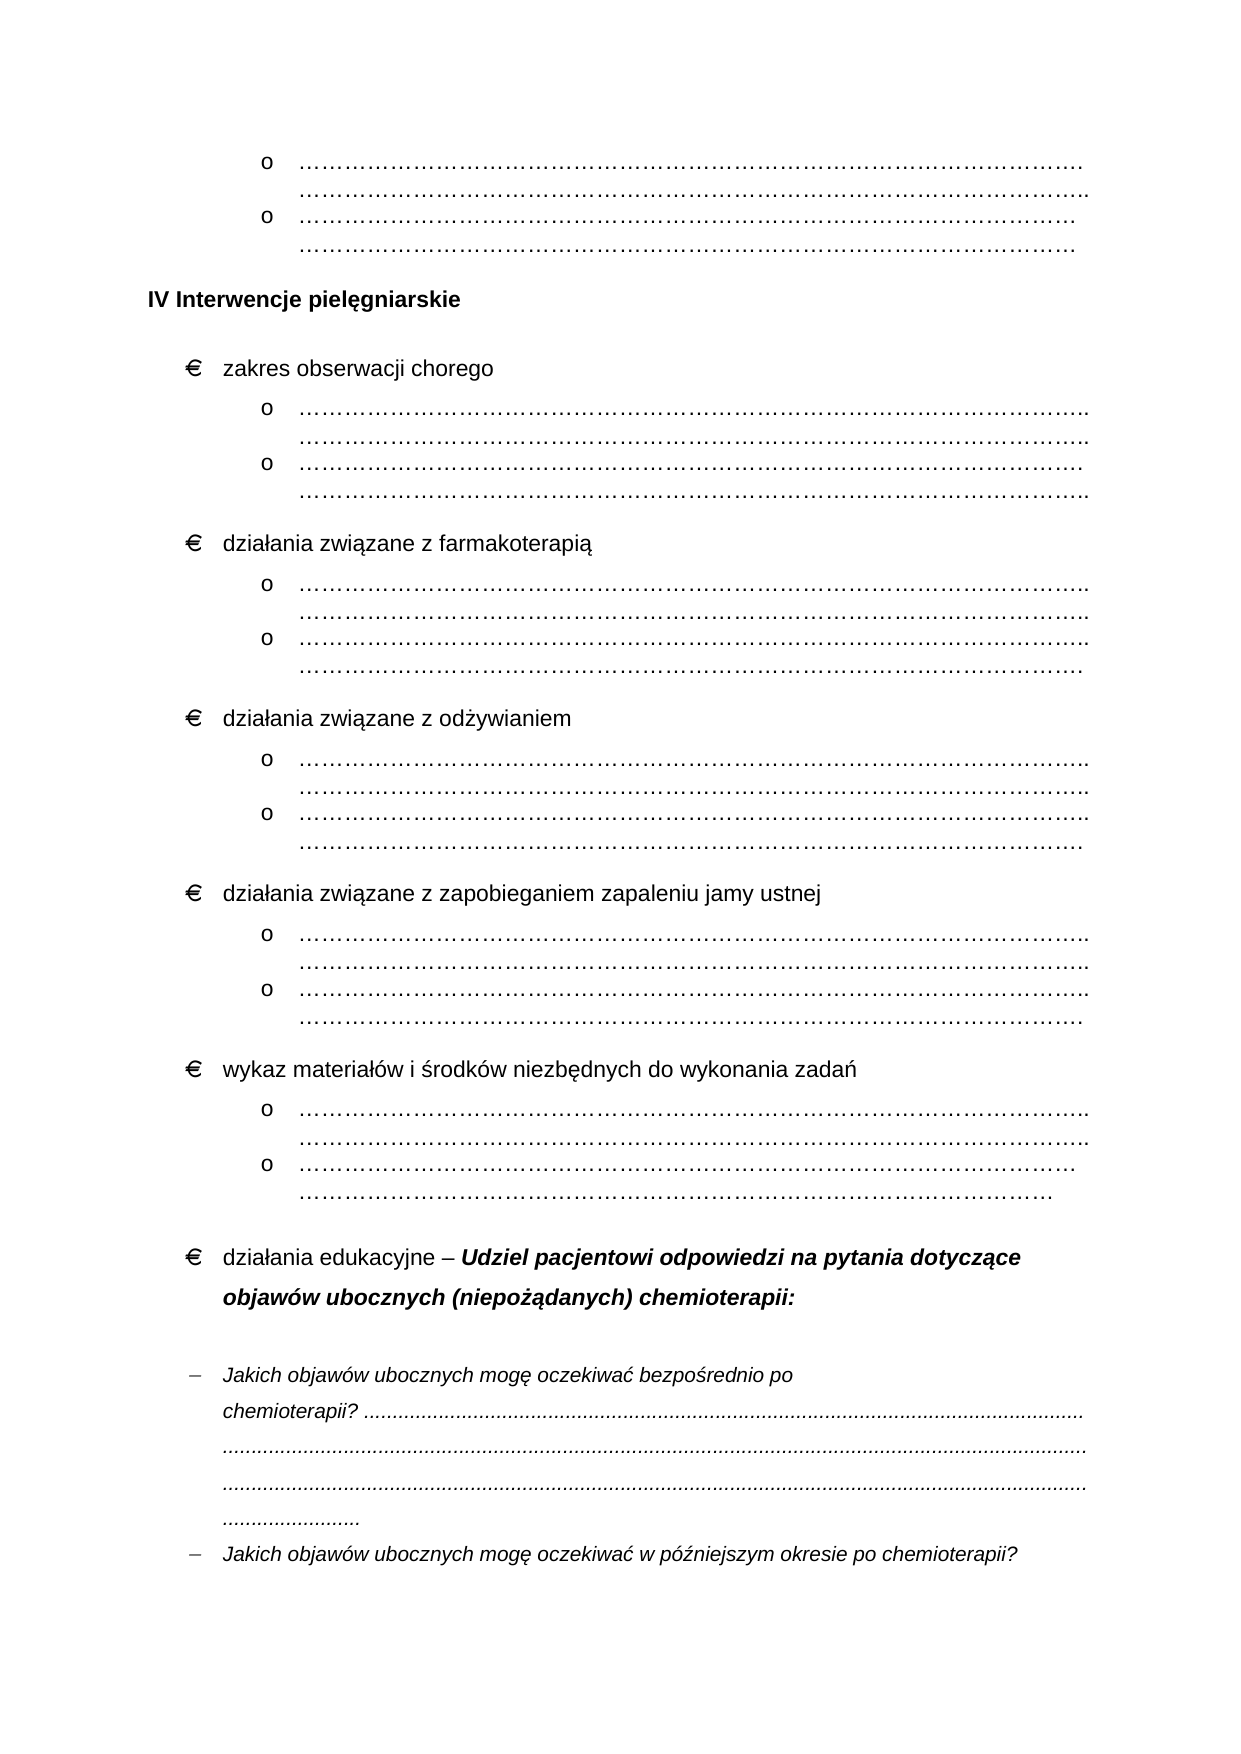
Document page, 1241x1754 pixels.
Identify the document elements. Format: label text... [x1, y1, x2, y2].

list …………………………………………………………………………………………..………………………………………………………………………………………….. [260, 1095, 1093, 1150]
list Jakich objawów ubocznych mogę oczekiwać w późniejszym okresie po chemioterapii? [185, 1542, 1093, 1566]
list ………………………………………………………………………………………………………………………………………………………………………………… [260, 1150, 1093, 1204]
list zakres obserwacji chorego [185, 355, 1093, 381]
list działania związane z odżywianiem [185, 705, 1093, 732]
list działania związane z zapobieganiem zapaleniu jamy ustnej [185, 880, 1093, 907]
list …………………………………………………………………………………………..…………………………………………………………………………………………. [260, 799, 1093, 854]
list wykaz materiałów i środków niezbędnych do wykonania zadań [185, 1056, 1093, 1082]
list …………………………………………………………………………………………..………………………………………………………………………………………….. [260, 569, 1093, 624]
list działania związane z farmakoterapią [185, 530, 1093, 556]
list Jakich objawów ubocznych mogę oczekiwać bezpośrednio po chemioterapii? ................................................................................................................................................................................................................................................................................................................................................................................................................................................................. [185, 1362, 1093, 1530]
list …………………………………………………………………………………………..………………………………………………………………………………………….. [260, 394, 1093, 449]
list …………………………………………………………………………………………..…………………………………………………………………………………………. [260, 974, 1093, 1029]
list …………………………………………………………………………………………..…………………………………………………………………………………………. [260, 624, 1093, 679]
list …………………………………………………………………………………………..………………………………………………………………………………………….. [260, 920, 1093, 974]
list ………………………………………………………………………………………….………………………………………………………………………………………….. [260, 449, 1093, 504]
list …………………………………………………………………………………………..………………………………………………………………………………………….. [260, 745, 1093, 799]
list …………………………………………………………………………………………………………………………………………………………………………………… [260, 202, 1093, 257]
list działania edukacyjne – Udziel pacjentowi odpowiedzi na pytania dotyczące objawów ubocznych (niepożądanych) chemioterapii: [185, 1244, 1093, 1310]
list ………………………………………………………………………………………….………………………………………………………………………………………….. [260, 148, 1093, 202]
text IV Interwencje pielęgniarskie [148, 286, 1093, 312]
